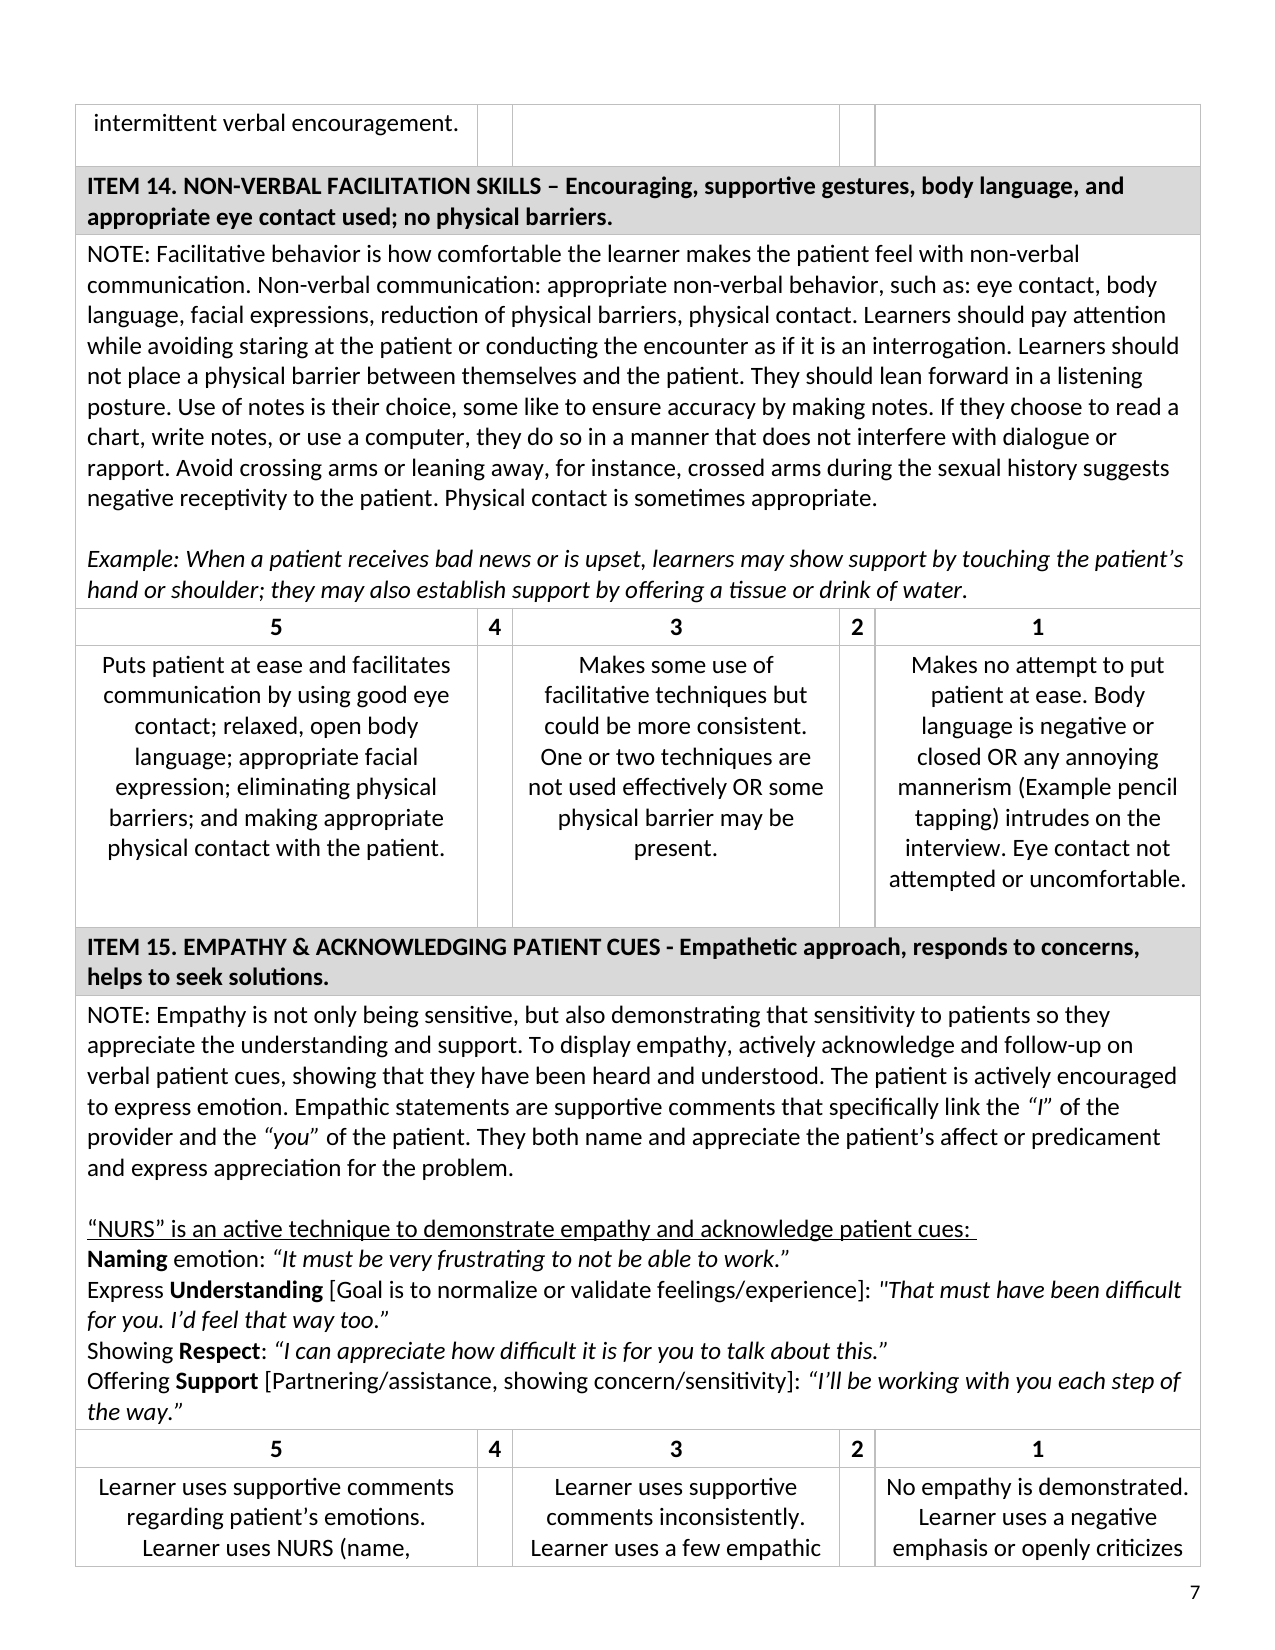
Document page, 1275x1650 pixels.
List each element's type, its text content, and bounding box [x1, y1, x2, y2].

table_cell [76, 1468, 477, 1566]
table_cell [840, 1468, 874, 1566]
table_cell 2 [840, 609, 874, 645]
table_cell NOTE: Facilitative behavior is how comfortable the learner makes the patient feel with non-verbal communication. Non-verbal communication: appropriate non-verbal behavior, such as: eye contact, body language, facial expressions, reduction of physical barriers, physical contact. Learners should pay attention while avoiding staring at the patient or conducting the encounter as if it is an interrogation. Learners should not place a physical barrier between themselves and the patient. They should lean forward in a listening posture. Use of notes is their choice, some like to ensure accuracy by making notes. If they choose to read a chart, write notes, or use a computer, they do so in a manner that does not interfere with dialogue or rapport. Avoid crossing arms or leaning away, for instance, crossed arms during the sexual history suggests negative receptivity to the patient. Physical contact is sometimes appropriate. Example: When a patient receives bad news or is upset, learners may show support by touching the patient’s hand or shoulder; they may also establish support by offering a tissue or drink of water. [76, 235, 1200, 607]
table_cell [513, 1468, 839, 1566]
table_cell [513, 105, 839, 166]
table_cell 5 [76, 1430, 477, 1467]
table_cell 3 [513, 609, 839, 645]
table_cell [840, 105, 874, 166]
table_cell ITEM 14. NON-VERBAL FACILITATION SKILLS – Encouraging, supportive gestures, body language, and appropriate eye contact used; no physical barriers. [76, 167, 1200, 234]
table_cell ITEM 15. EMPATHY & ACKNOWLEDGING PATIENT CUES - Empathetic approach, responds to concerns, helps to seek solutions. [76, 928, 1200, 995]
table_cell Makes some use of facilitative techniques but could be more consistent. One or two techniques are not used effectively OR some physical barrier may be present. [513, 646, 839, 927]
table_cell 1 [876, 609, 1200, 645]
table_cell 2 [840, 1430, 874, 1467]
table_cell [876, 105, 1200, 166]
table_cell NOTE: Empathy is not only being sensitive, but also demonstrating that sensitivity to patients so they appreciate the understanding and support. To display empathy, actively acknowledge and follow-up on verbal patient cues, showing that they have been heard and understood. The patient is actively encouraged to express emotion. Empathic statements are supportive comments that specifically link the “I” of the provider and the “you” of the patient. They both name and appreciate the patient’s affect or predicament and express appreciation for the problem. “NURS” is an active technique to demonstrate empathy and acknowledge patient cues: Naming emotion: “It must be very frustrating to not be able to work.” Express Understanding [Goal is to normalize or validate feelings/experience]: "That must have been difficult for you. I’d feel that way too.” Showing Respect: “I can appreciate how difficult it is for you to talk about this.” Offering Support [Partnering/assistance, showing concern/sensitivity]: “I’ll be working with you each step of the way.” [76, 996, 1200, 1429]
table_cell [876, 1468, 1200, 1566]
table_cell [76, 105, 477, 166]
table_cell 4 [478, 609, 512, 645]
table_cell [840, 646, 874, 927]
table_cell Puts patient at ease and facilitates communication by using good eye contact; relaxed, open body language; appropriate facial expression; eliminating physical barriers; and making appropriate physical contact with the patient. [76, 646, 477, 927]
table_cell 3 [513, 1430, 839, 1467]
table_cell [478, 646, 512, 927]
table_cell 4 [478, 1430, 512, 1467]
table_cell 1 [876, 1430, 1200, 1467]
table_cell [478, 1468, 512, 1566]
table_cell 5 [76, 609, 477, 645]
table_cell Makes no attempt to put patient at ease. Body language is negative or closed OR any annoying mannerism (Example pencil tapping) intrudes on the interview. Eye contact not attempted or uncomfortable. [876, 646, 1200, 927]
table_cell [478, 105, 512, 166]
